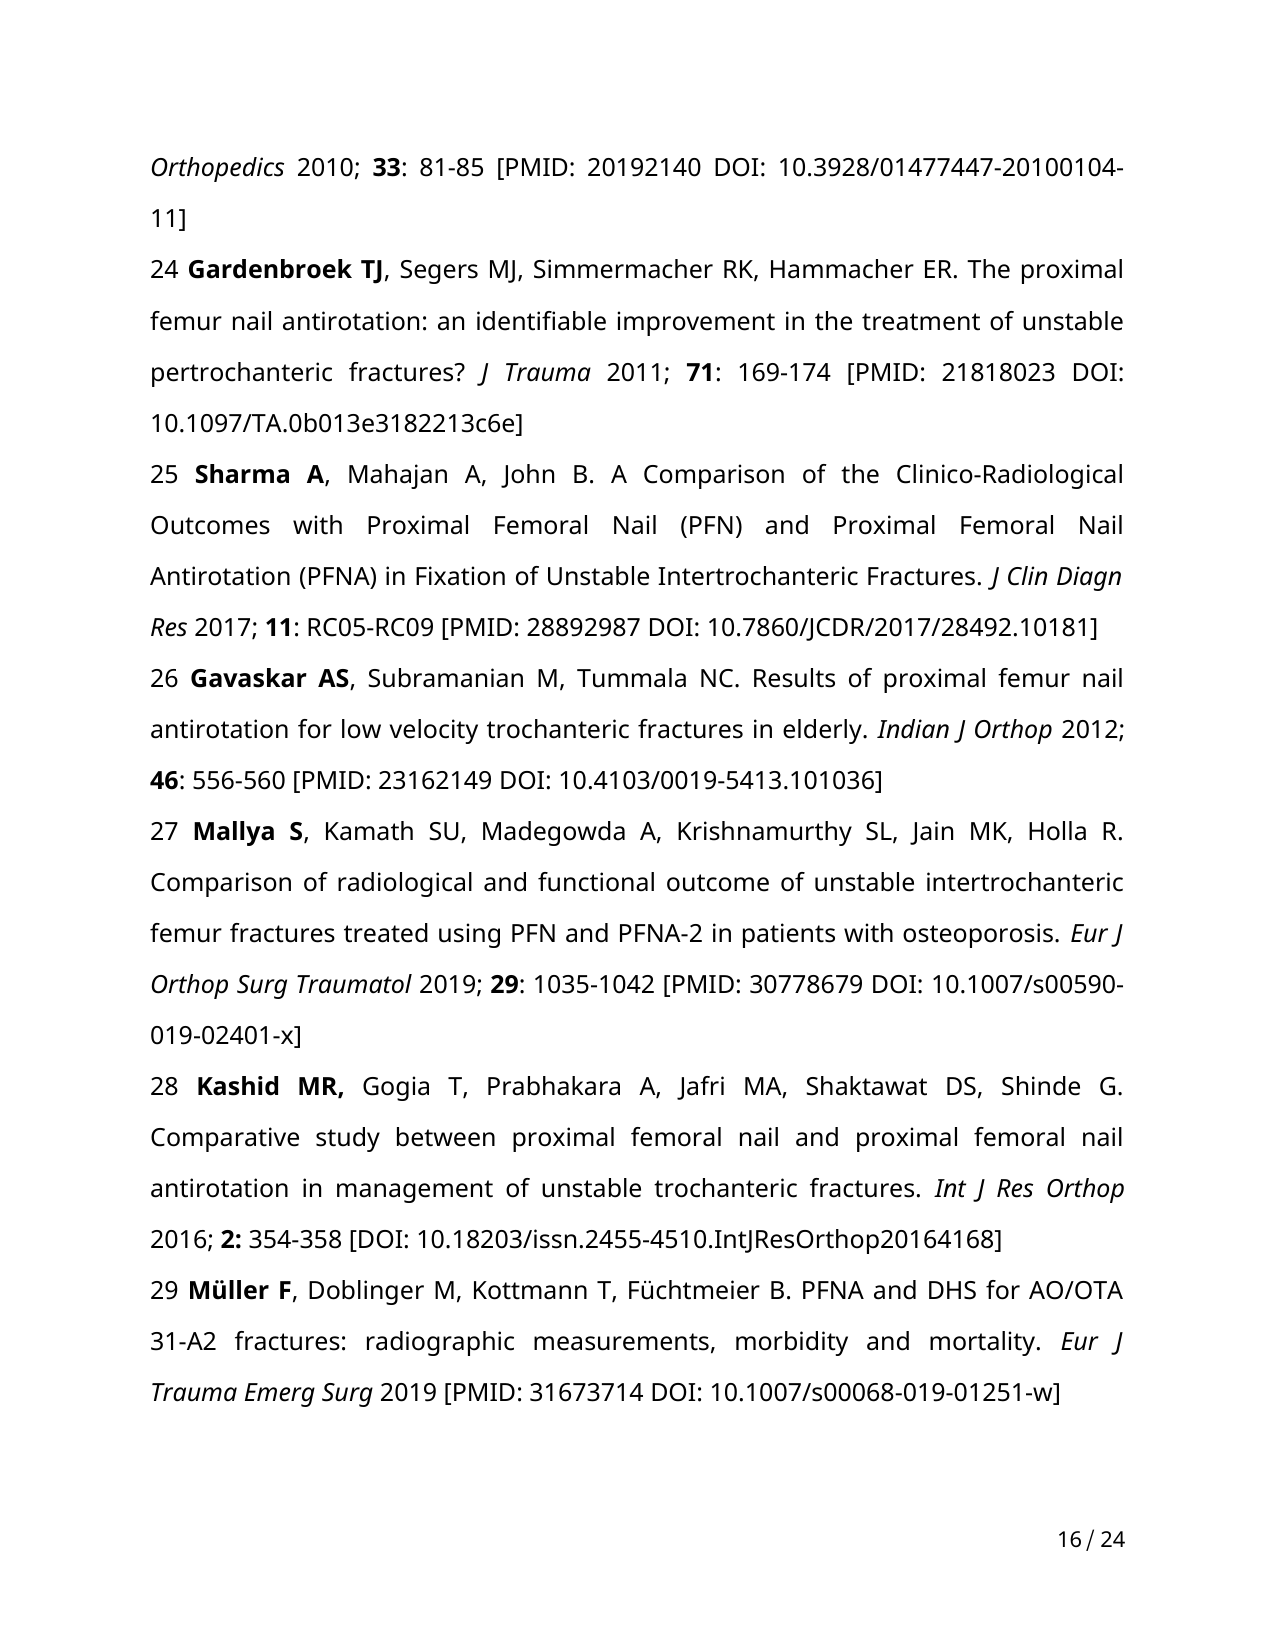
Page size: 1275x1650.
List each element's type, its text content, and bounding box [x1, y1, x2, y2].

text 25 Sharma A, Mahajan A, John B. A Comparison of the Clinico-Radiological Outcomes with Proximal Femoral Nail (PFN) and Proximal Femoral Nail Antirotation (PFNA) in Fixation of Unstable Intertrochanteric Fractures. J Clin Diagn Res 2017; 11: RC05-RC09 [PMID: 28892987 DOI: 10.7860/JCDR/2017/28492.10181] [150, 456, 1125, 643]
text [150, 150, 1125, 235]
text 28 Kashid MR, Gogia T, Prabhakara A, Jafri MA, Shaktawat DS, Shinde G. Comparative study between proximal femoral nail and proximal femoral nail antirotation in management of unstable trochanteric fractures. Int J Res Orthop 2016; 2: 354-358 [DOI: 10.18203/issn.2455-4510.IntJResOrthop20164168] [150, 1069, 1125, 1256]
text 27 Mallya S, Kamath SU, Madegowda A, Krishnamurthy SL, Jain MK, Holla R. Comparison of radiological and functional outcome of unstable intertrochanteric femur fractures treated using PFN and PFNA-2 in patients with osteoporosis. Eur J Orthop Surg Traumatol 2019; 29: 1035-1042 [PMID: 30778679 DOI: 10.1007/s00590-019-02401-x] [150, 813, 1125, 1052]
text 24 Gardenbroek TJ, Segers MJ, Simmermacher RK, Hammacher ER. The proximal femur nail antirotation: an identifiable improvement in the treatment of unstable pertrochanteric fractures? J Trauma 2011; 71: 169-174 [PMID: 21818023 DOI: 10.1097/TA.0b013e3182213c6e] [150, 252, 1125, 439]
text 29 Müller F, Doblinger M, Kottmann T, Füchtmeier B. PFNA and DHS for AO/OTA 31-A2 fractures: radiographic measurements, morbidity and mortality. Eur J Trauma Emerg Surg 2019 [PMID: 31673714 DOI: 10.1007/s00068-019-01251-w] [150, 1273, 1125, 1409]
text 26 Gavaskar AS, Subramanian M, Tummala NC. Results of proximal femur nail antirotation for low velocity trochanteric fractures in elderly. Indian J Orthop 2012; 46: 556-560 [PMID: 23162149 DOI: 10.4103/0019-5413.101036] [150, 660, 1125, 797]
